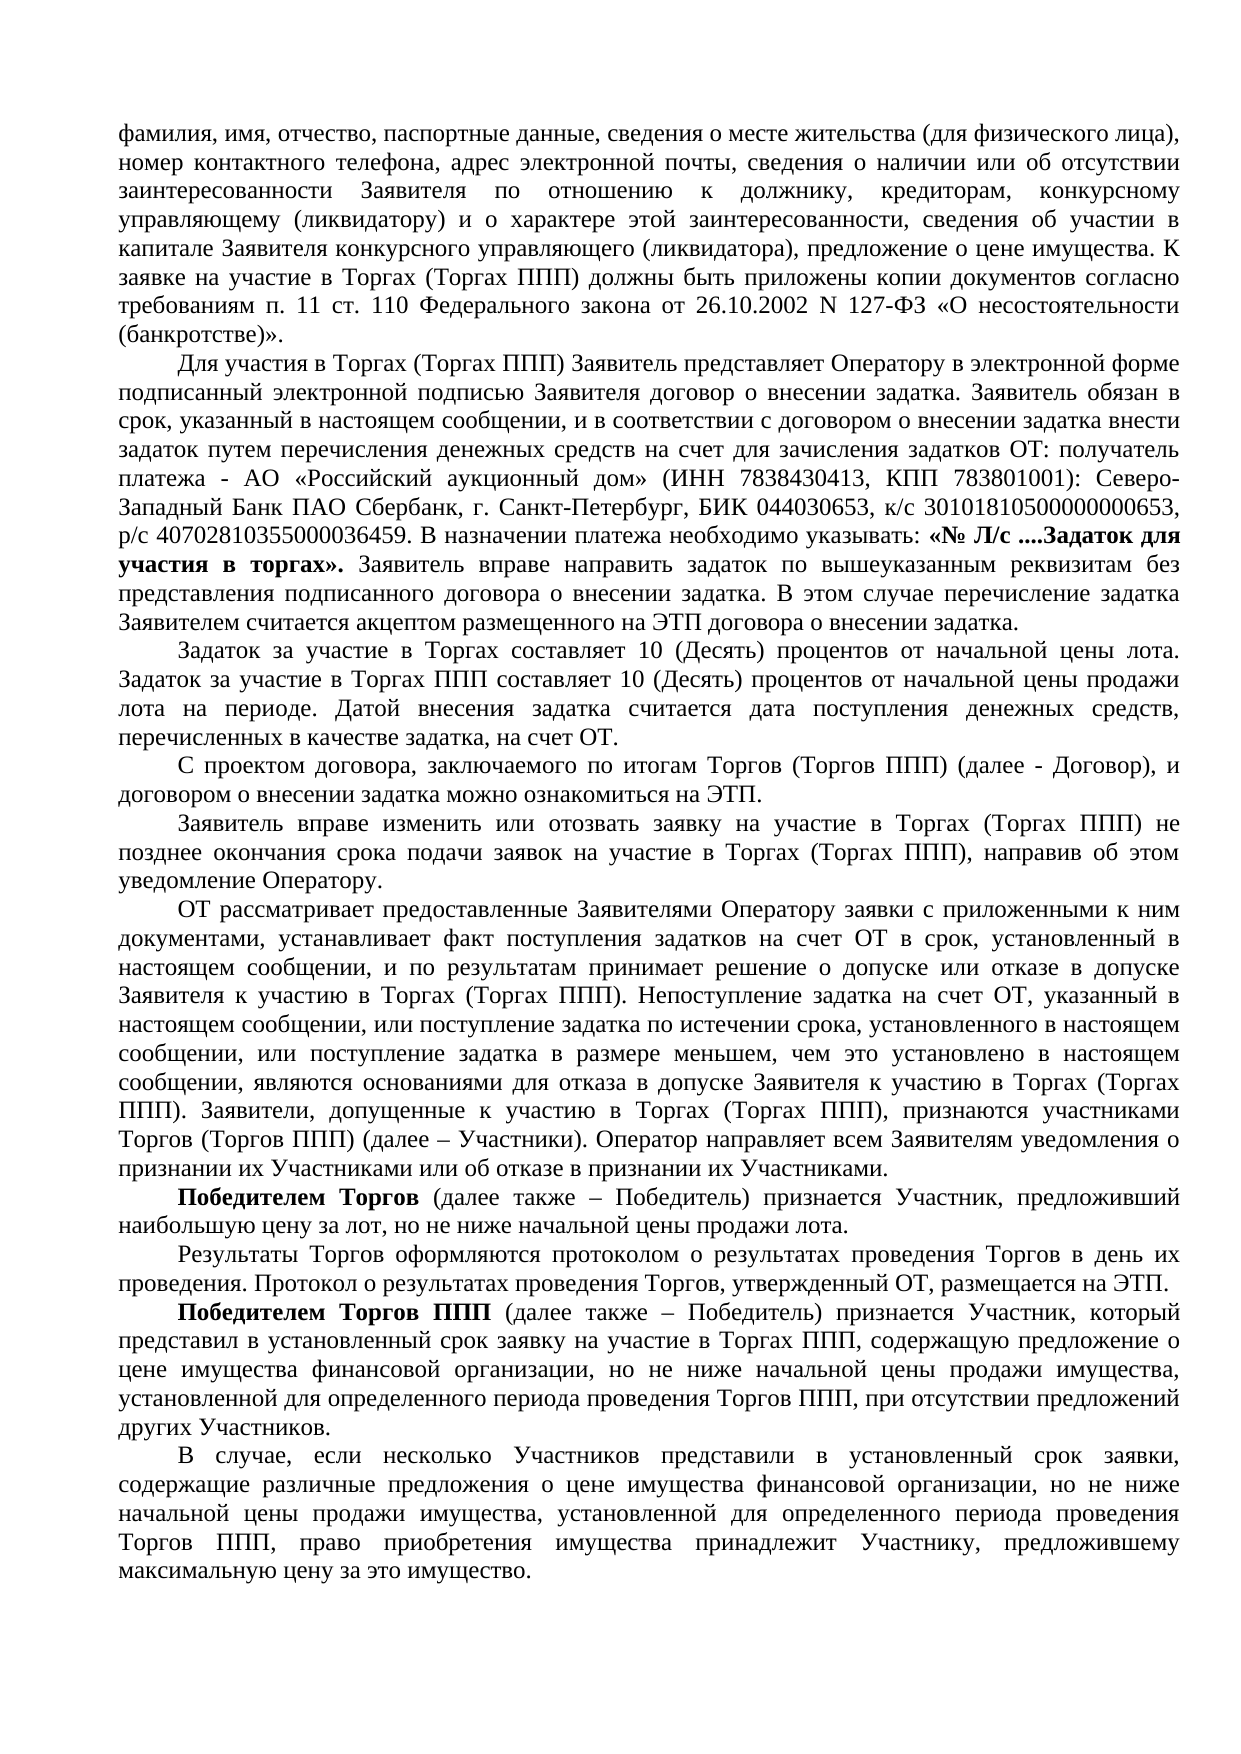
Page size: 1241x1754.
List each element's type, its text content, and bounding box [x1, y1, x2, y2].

text С проектом договора, заключаемого по итогам Торгов (Торгов ППП) (далее - Договор), и договором о внесении задатка можно ознакомиться на ЭТП. [118, 751, 1181, 808]
text ОТ рассматривает предоставленные Заявителями Оператору заявки с приложенными к ним документами, устанавливает факт поступления задатков на счет ОТ в срок, установленный в настоящем сообщении, и по результатам принимает решение о допуске или отказе в допуске Заявителя к участию в Торгах (Торгах ППП). Непоступление задатка на счет ОТ, указанный в настоящем сообщении, или поступление задатка по истечении срока, установленного в настоящем сообщении, или поступление задатка в размере меньшем, чем это установлено в настоящем сообщении, являются основаниями для отказа в допуске Заявителя к участию в Торгах (Торгах ППП). Заявители, допущенные к участию в Торгах (Торгах ППП), признаются участниками Торгов (Торгов ППП) (далее – Участники). Оператор направляет всем Заявителям уведомления о признании их Участниками или об отказе в признании их Участниками. [118, 894, 1181, 1182]
text Для участия в Торгах (Торгах ППП) Заявитель представляет Оператору в электронной форме подписанный электронной подписью Заявителя договор о внесении задатка. Заявитель обязан в срок, указанный в настоящем сообщении, и в соответствии с договором о внесении задатка внести задаток путем перечисления денежных средств на счет для зачисления задатков ОТ: получатель платежа - АО «Российский аукционный дом» (ИНН 7838430413, КПП 783801001): Северо-Западный Банк ПАО Сбербанк, г. Санкт-Петербург, БИК 044030653, к/с 30101810500000000653, р/с 40702810355000036459. В назначении платежа необходимо указывать: «№ Л/с ....Задаток для участия в торгах». Заявитель вправе направить задаток по вышеуказанным реквизитам без представления подписанного договора о внесении задатка. В этом случае перечисление задатка Заявителем считается акцептом размещенного на ЭТП договора о внесении задатка. [118, 348, 1181, 636]
text В случае, если несколько Участников представили в установленный срок заявки, содержащие различные предложения о цене имущества финансовой организации, но не ниже начальной цены продажи имущества, установленной для определенного периода проведения Торгов ППП, право приобретения имущества принадлежит Участнику, предложившему максимальную цену за это имущество. [118, 1441, 1181, 1584]
text Победителем Торгов (далее также – Победитель) признается Участник, предложивший наибольшую цену за лот, но не ниже начальной цены продажи лота. [118, 1182, 1181, 1239]
text Заявитель вправе изменить или отозвать заявку на участие в Торгах (Торгах ППП) не позднее окончания срока подачи заявок на участие в Торгах (Торгах ППП), направив об этом уведомление Оператору. [118, 808, 1181, 894]
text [118, 118, 1181, 348]
text Задаток за участие в Торгах составляет 10 (Десять) процентов от начальной цены лота. Задаток за участие в Торгах ППП составляет 10 (Десять) процентов от начальной цены продажи лота на периоде. Датой внесения задатка считается дата поступления денежных средств, перечисленных в качестве задатка, на счет ОТ. [118, 636, 1181, 751]
text Результаты Торгов оформляются протоколом о результатах проведения Торгов в день их проведения. Протокол о результатах проведения Торгов, утвержденный ОТ, размещается на ЭТП. [118, 1239, 1181, 1297]
text Победителем Торгов ППП (далее также – Победитель) признается Участник, который представил в установленный срок заявку на участие в Торгах ППП, содержащую предложение о цене имущества финансовой организации, но не ниже начальной цены продажи имущества, установленной для определенного периода проведения Торгов ППП, при отсутствии предложений других Участников. [118, 1297, 1181, 1441]
